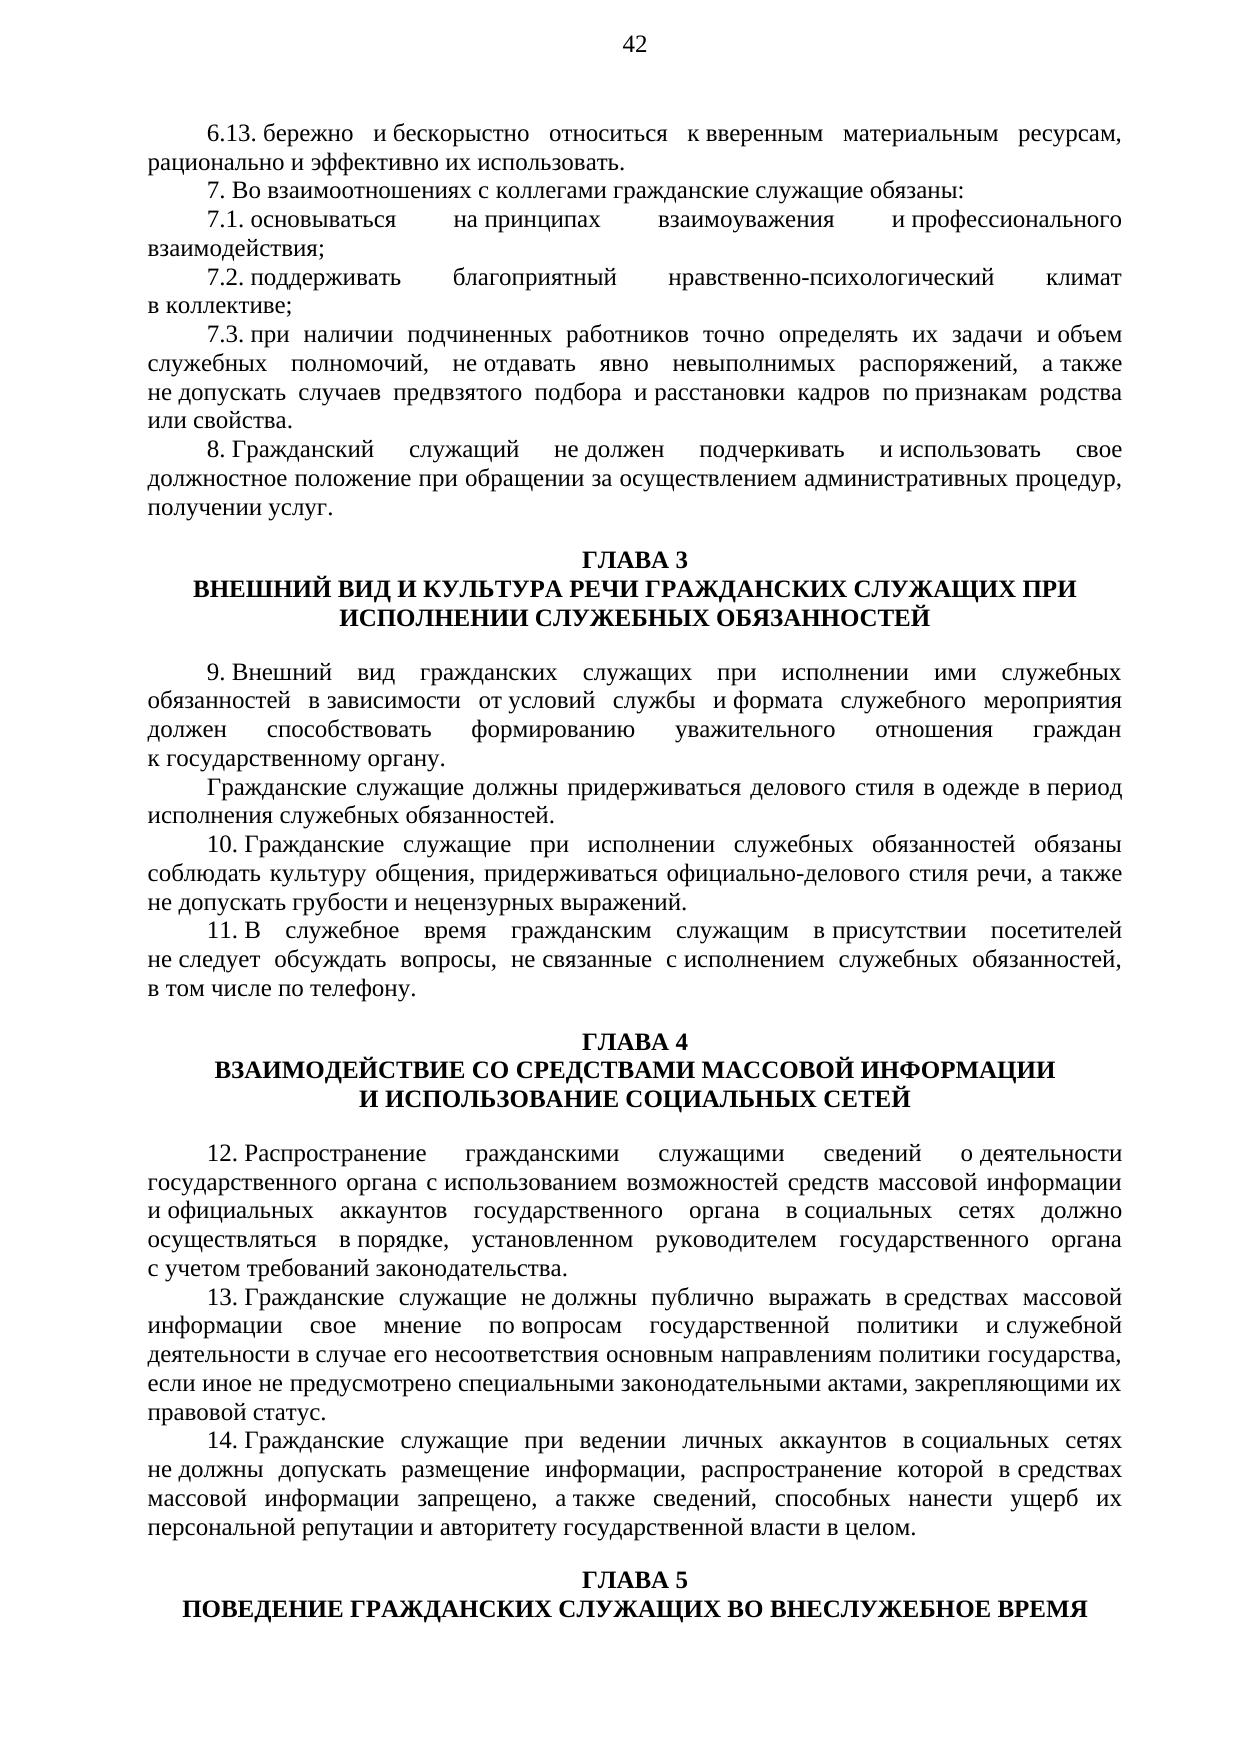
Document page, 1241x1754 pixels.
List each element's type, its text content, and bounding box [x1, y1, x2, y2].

text 12. Распространение гражданскими служащими сведений о деятельности государственного органа с использованием возможностей средств массовой информации и официальных аккаунтов государственного органа в социальных сетях должно осуществляться в порядке, установленном руководителем государственного органа с учетом требований законодательства. [147, 1138, 1122, 1282]
text 7. Во взаимоотношениях с коллегами гражданские служащие обязаны: [147, 176, 1122, 204]
text 14. Гражданские служащие при ведении личных аккаунтов в социальных сетях не должны допускать размещение информации, распространение которой в средствах массовой информации запрещено, а также сведений, способных нанести ущерб их персональной репутации и авторитету государственной власти в целом. [147, 1426, 1122, 1541]
text 11. В служебное время гражданским служащим в присутствии посетителей не следует обсуждать вопросы, не связанные с исполнением служебных обязанностей, в том числе по телефону. [147, 916, 1122, 1002]
text 9. Внешний вид гражданских служащих при исполнении ими служебных обязанностей в зависимости от условий службы и формата служебного мероприятия должен способствовать формированию уважительного отношения граждан к государственному органу. [147, 657, 1122, 772]
text 7.2. поддерживать благоприятный нравственно-психологический климат в коллективе; [147, 262, 1122, 319]
text 8. Гражданский служащий не должен подчеркивать и использовать свое должностное положение при обращении за осуществлением административных процедур, получении услуг. [147, 434, 1122, 521]
text ГЛАВА 5 ПОВЕДЕНИЕ ГРАЖДАНСКИХ СЛУЖАЩИХ ВО ВНЕСЛУЖЕБНОЕ ВРЕМЯ [147, 1566, 1122, 1623]
text 7.1. основываться на принципах взаимоуважения и профессионального взаимодействия; [147, 204, 1122, 262]
text 6.13. бережно и бескорыстно относиться к вверенным материальным ресурсам, рационально и эффективно их использовать. [147, 118, 1122, 176]
text ГЛАВА 3 ВНЕШНИЙ ВИД И КУЛЬТУРА РЕЧИ ГРАЖДАНСКИХ СЛУЖАЩИХ ПРИ ИСПОЛНЕНИИ СЛУЖЕБНЫХ ОБЯЗАННОСТЕЙ [147, 546, 1122, 632]
text 7.3. при наличии подчиненных работников точно определять их задачи и объем служебных полномочий, не отдавать явно невыполнимых распоряжений, а также не допускать случаев предвзятого подбора и расстановки кадров по признакам родства или свойства. [147, 319, 1122, 434]
text Гражданские служащие должны придерживаться делового стиля в одежде в период исполнения служебных обязанностей. [147, 772, 1122, 829]
text 10. Гражданские служащие при исполнении служебных обязанностей обязаны соблюдать культуру общения, придерживаться официально-делового стиля речи, а также не допускать грубости и нецензурных выражений. [147, 829, 1122, 916]
text 13. Гражданские служащие не должны публично выражать в средствах массовой информации свое мнение по вопросам государственной политики и служебной деятельности в случае его несоответствия основным направлениям политики государства, если иное не предусмотрено специальными законодательными актами, закрепляющими их правовой статус. [147, 1282, 1122, 1426]
text ГЛАВА 4 ВЗАИМОДЕЙСТВИЕ СО СРЕДСТВАМИ МАССОВОЙ ИНФОРМАЦИИ И ИСПОЛЬЗОВАНИЕ СОЦИАЛЬНЫХ СЕТЕЙ [147, 1027, 1122, 1113]
